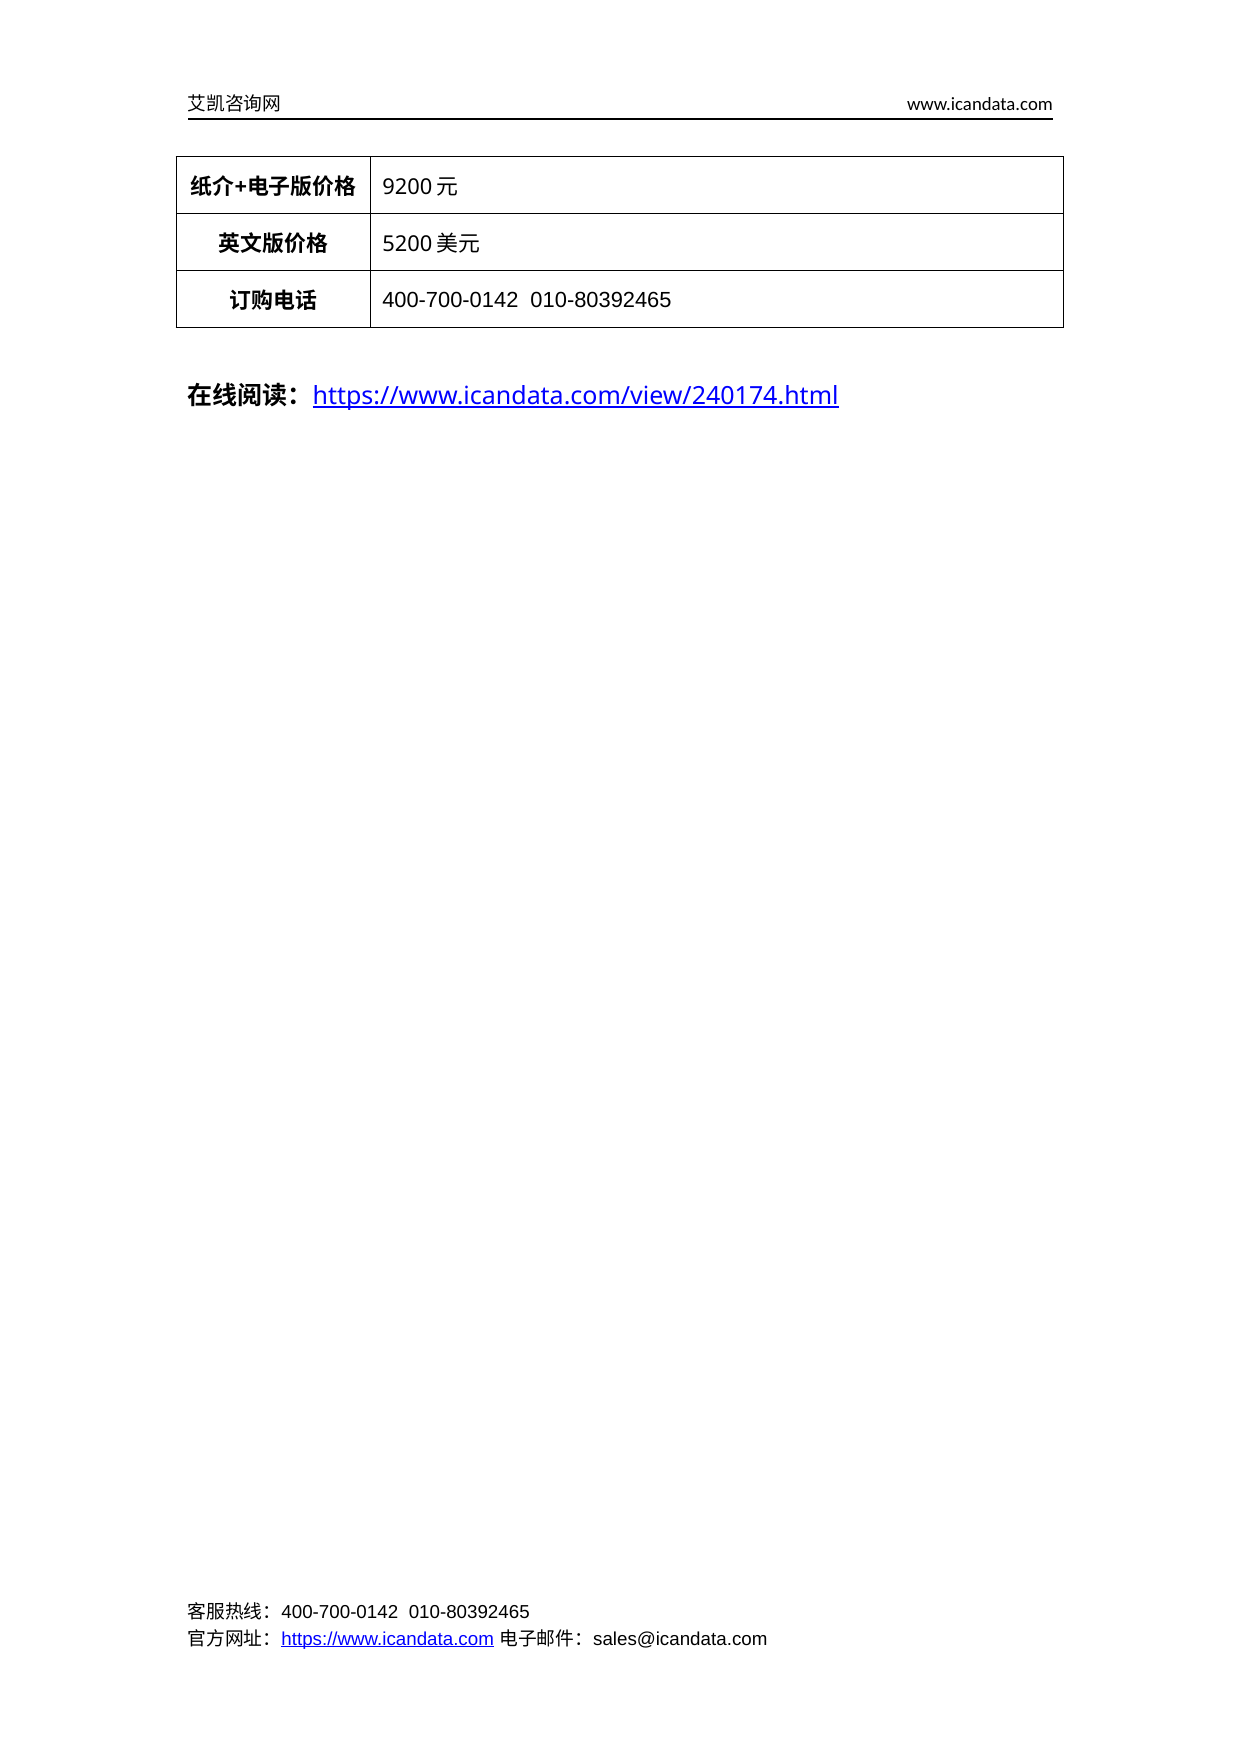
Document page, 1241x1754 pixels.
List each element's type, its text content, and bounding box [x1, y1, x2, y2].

table_cell 5200美元 [371, 214, 1063, 270]
table_cell 9200元 [371, 157, 1063, 213]
table_cell 纸介+电子版价格 [177, 157, 370, 213]
table_cell 英文版价格 [177, 214, 370, 270]
table_cell 400-700-0142 010-80392465 [371, 271, 1063, 327]
table_cell 订购电话 [177, 271, 370, 327]
text 在线阅读：https://www.icandata.com/view/240174.html [187, 361, 1053, 426]
